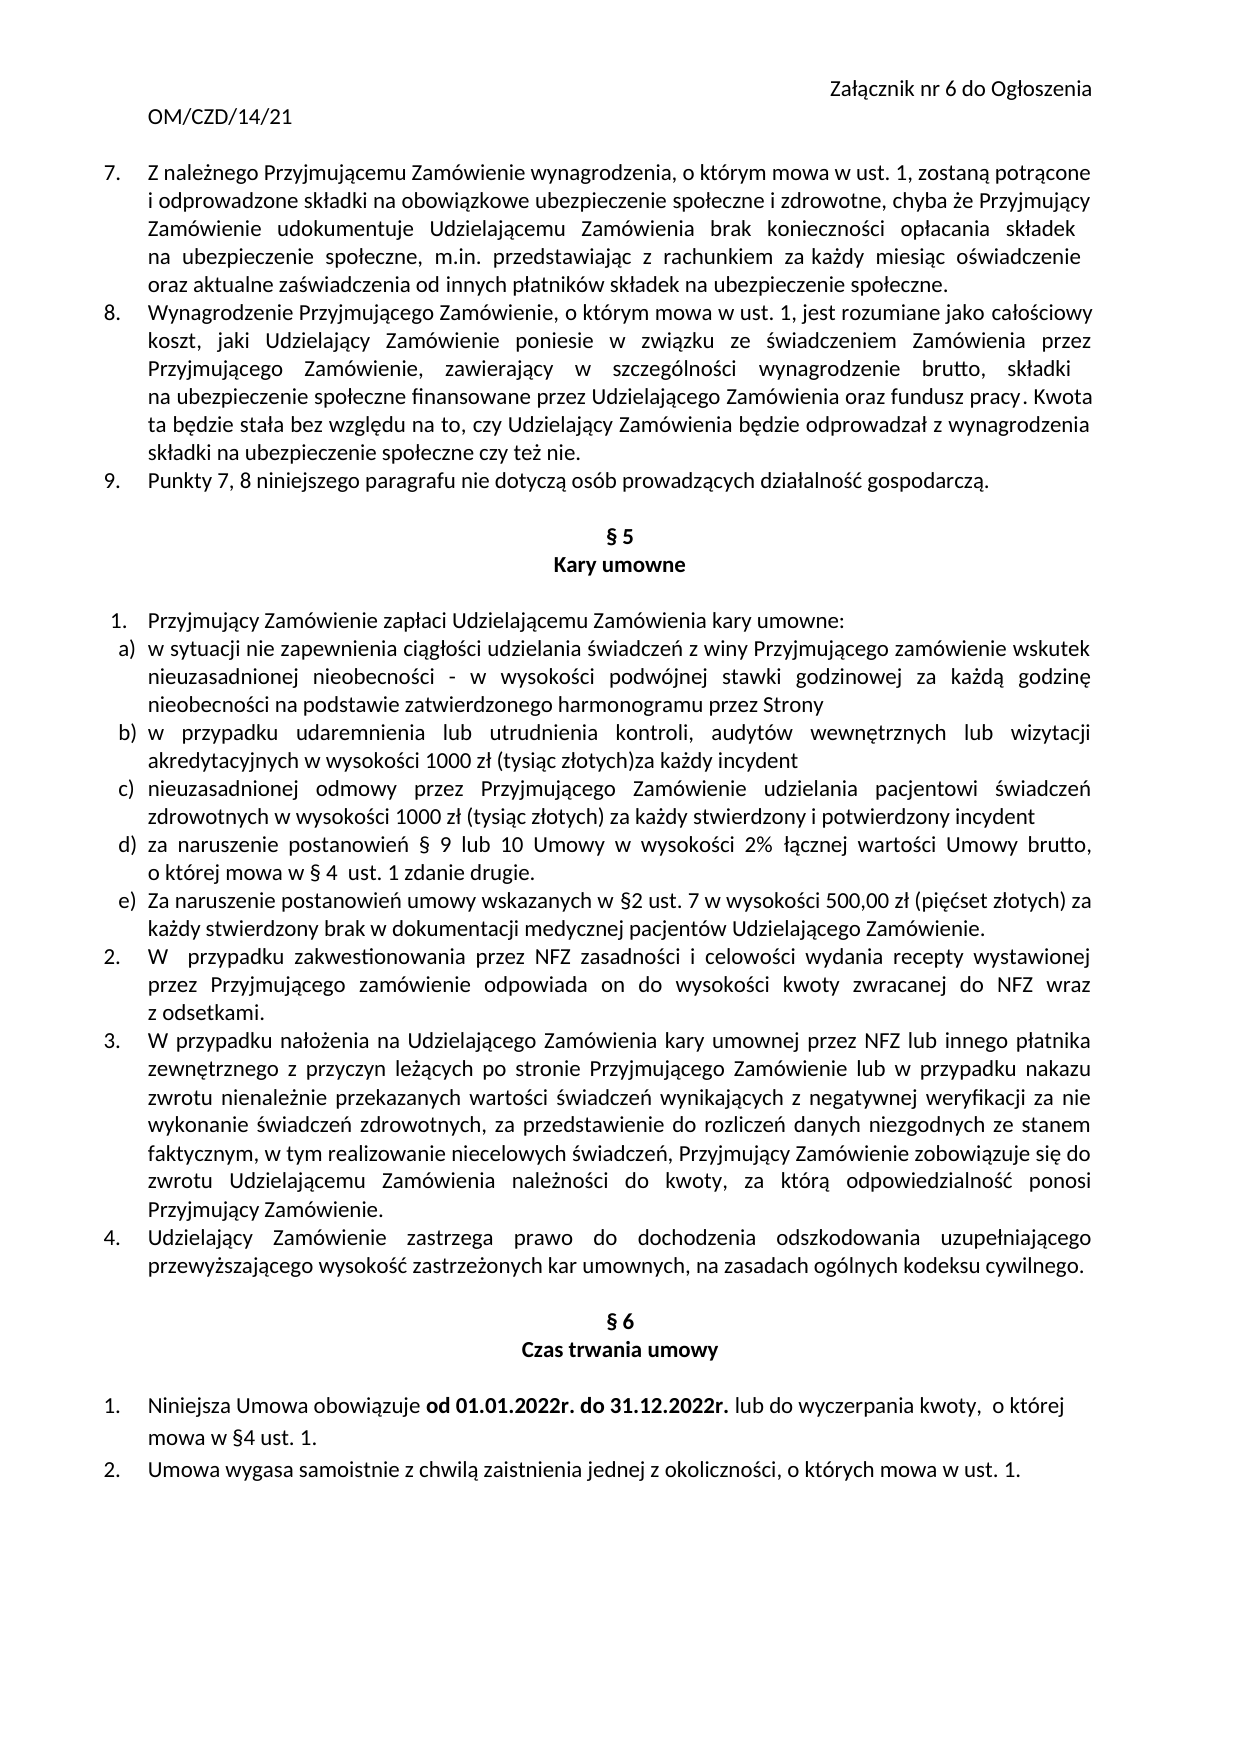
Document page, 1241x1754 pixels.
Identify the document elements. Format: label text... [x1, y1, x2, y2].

list Umowa wygasa samoistnie z chwilą zaistnienia jednej z okoliczności, o których mowa w ust. 1. [103, 1455, 1092, 1483]
list za naruszenie postanowień § 9 lub 10 Umowy w wysokości 2% łącznej wartości Umowy brutto, o której mowa w § 4 ust. 1 zdanie drugie. [118, 830, 1092, 886]
list Z należnego Przyjmującemu Zamówienie wynagrodzenia, o którym mowa w ust. 1, zostaną potrącone i odprowadzone składki na obowiązkowe ubezpieczenie społeczne i zdrowotne, chyba że Przyjmujący Zamówienie udokumentuje Udzielającemu Zamówienia brak konieczności opłacania składek na ubezpieczenie społeczne, m.in. przedstawiając z rachunkiem za każdy miesiąc oświadczenie oraz aktualne zaświadczenia od innych płatników składek na ubezpieczenie społeczne. [103, 158, 1092, 298]
list Przyjmujący Zamówienie zapłaci Udzielającemu Zamówienia kary umowne: [110, 606, 1092, 634]
text Czas trwania umowy [148, 1335, 1092, 1363]
list w przypadku udaremnienia lub utrudnienia kontroli, audytów wewnętrznych lub wizytacji akredytacyjnych w wysokości 1000 zł (tysiąc złotych)za każdy incydent [118, 718, 1092, 774]
list Udzielający Zamówienie zastrzega prawo do dochodzenia odszkodowania uzupełniającego przewyższającego wysokość zastrzeżonych kar umownych, na zasadach ogólnych kodeksu cywilnego. [103, 1223, 1092, 1279]
list Wynagrodzenie Przyjmującego Zamówienie, o którym mowa w ust. 1, jest rozumiane jako całościowy koszt, jaki Udzielający Zamówienie poniesie w związku ze świadczeniem Zamówienia przez Przyjmującego Zamówienie, zawierający w szczególności wynagrodzenie brutto, składki na ubezpieczenie społeczne finansowane przez Udzielającego Zamówienia oraz fundusz pracy. Kwota ta będzie stała bez względu na to, czy Udzielający Zamówienia będzie odprowadzał z wynagrodzenia składki na ubezpieczenie społeczne czy też nie. [103, 298, 1092, 466]
text § 6 [148, 1307, 1092, 1335]
list w sytuacji nie zapewnienia ciągłości udzielania świadczeń z winy Przyjmującego zamówienie wskutek nieuzasadnionej nieobecności - w wysokości podwójnej stawki godzinowej za każdą godzinę nieobecności na podstawie zatwierdzonego harmonogramu przez Strony [118, 634, 1092, 718]
list Punkty 7, 8 niniejszego paragrafu nie dotyczą osób prowadzących działalność gospodarczą. [103, 466, 1092, 494]
list W przypadku nałożenia na Udzielającego Zamówienia kary umownej przez NFZ lub innego płatnika zewnętrznego z przyczyn leżących po stronie Przyjmującego Zamówienie lub w przypadku nakazu zwrotu nienależnie przekazanych wartości świadczeń wynikających z negatywnej weryfikacji za nie wykonanie świadczeń zdrowotnych, za przedstawienie do rozliczeń danych niezgodnych ze stanem faktycznym, w tym realizowanie niecelowych świadczeń, Przyjmujący Zamówienie zobowiązuje się do zwrotu Udzielającemu Zamówienia należności do kwoty, za którą odpowiedzialność ponosi Przyjmujący Zamówienie. [103, 1027, 1092, 1223]
list nieuzasadnionej odmowy przez Przyjmującego Zamówienie udzielania pacjentowi świadczeń zdrowotnych w wysokości 1000 zł (tysiąc złotych) za każdy stwierdzony i potwierdzony incydent [118, 774, 1092, 830]
text Kary umowne [147, 550, 1092, 578]
list Za naruszenie postanowień umowy wskazanych w §2 ust. 7 w wysokości 500,00 zł (pięćset złotych) za każdy stwierdzony brak w dokumentacji medycznej pacjentów Udzielającego Zamówienie. [118, 886, 1092, 942]
text § 5 [147, 522, 1092, 550]
list Niniejsza Umowa obowiązuje od 01.01.2022r. do 31.12.2022r. lub do wyczerpania kwoty, o której mowa w §4 ust. 1. [103, 1391, 1092, 1451]
list W przypadku zakwestionowania przez NFZ zasadności i celowości wydania recepty wystawionej przez Przyjmującego zamówienie odpowiada on do wysokości kwoty zwracanej do NFZ wraz z odsetkami. [103, 942, 1092, 1027]
